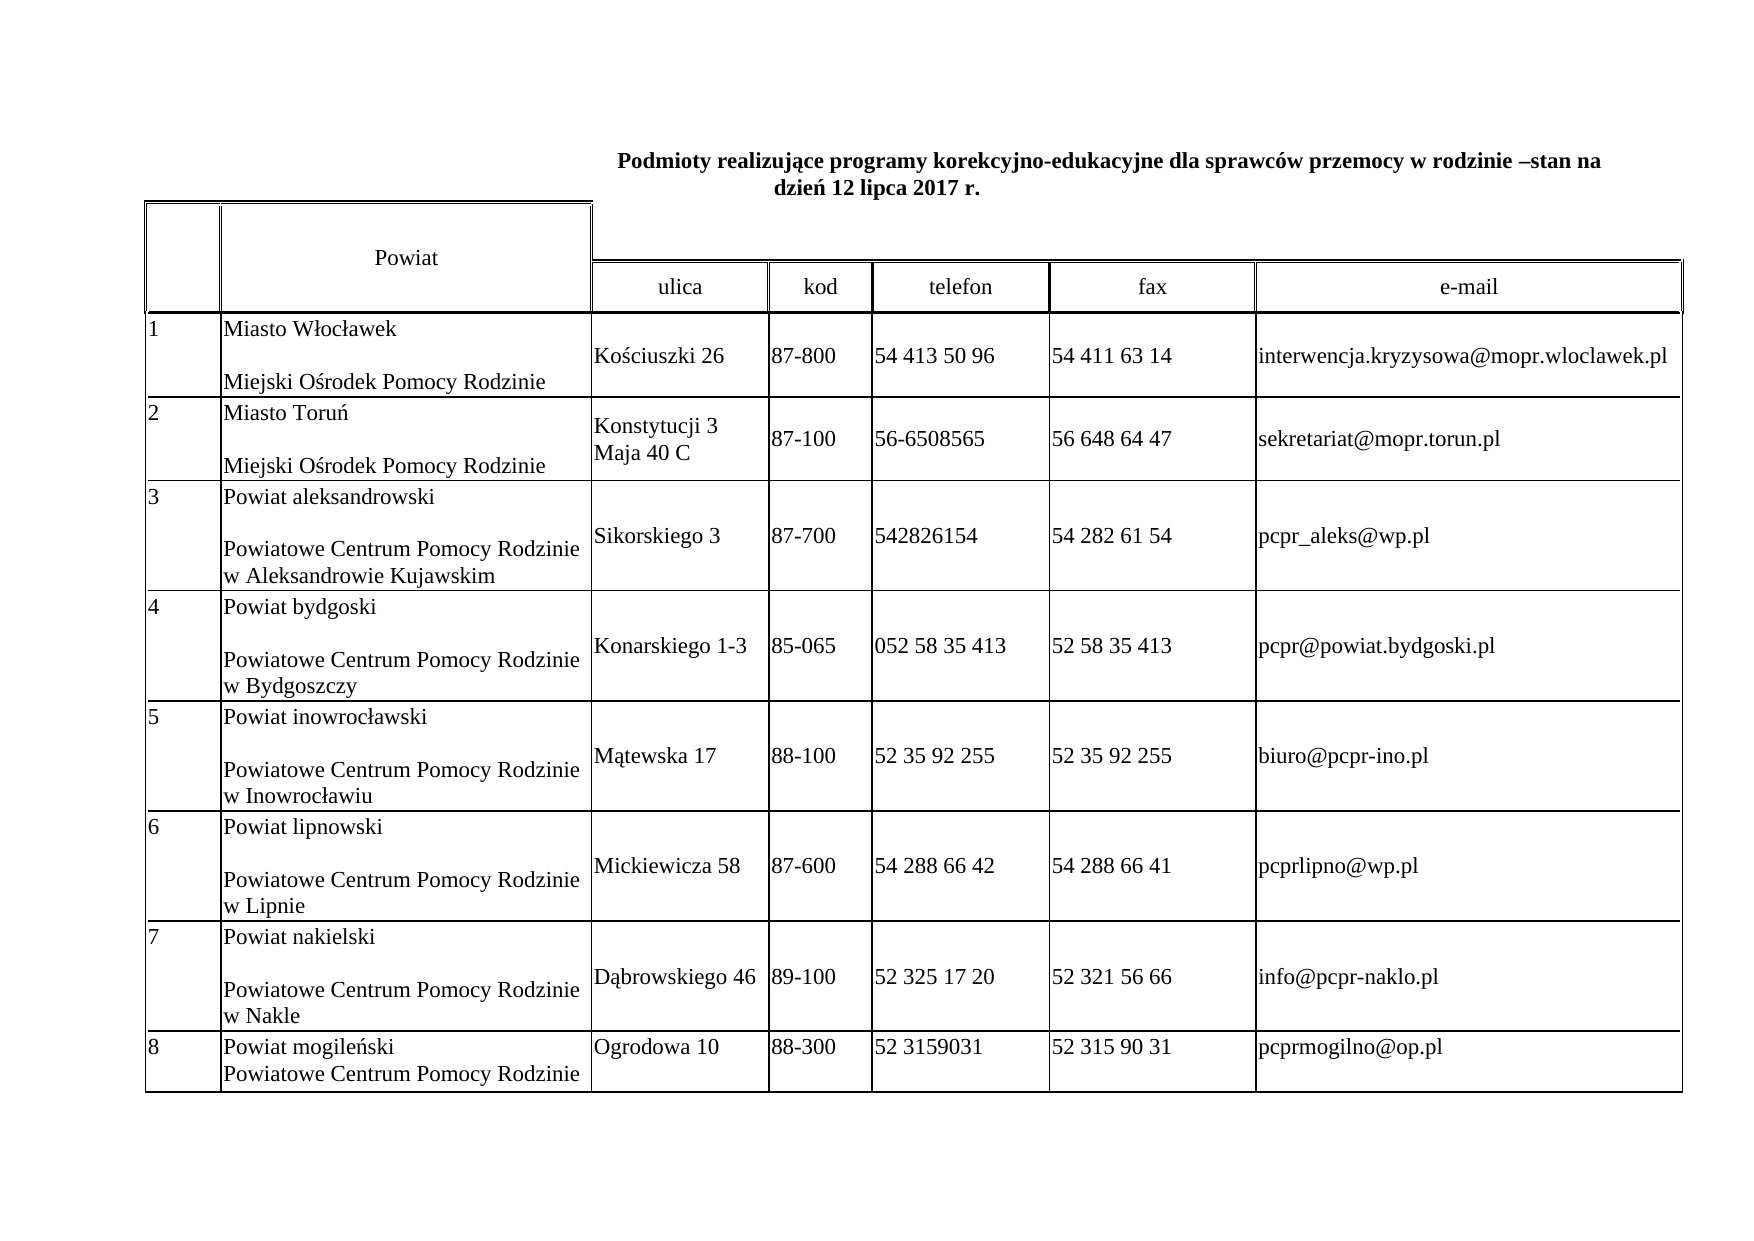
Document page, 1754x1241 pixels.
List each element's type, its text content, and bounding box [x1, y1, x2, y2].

table_cell 52 35 92 255 [1050, 702, 1255, 810]
table_cell 52 321 56 66 [1050, 922, 1255, 1030]
table_cell 87-800 [770, 314, 871, 396]
table_cell 52 58 35 413 [1050, 591, 1255, 700]
table_cell 56 648 64 47 [1050, 398, 1255, 480]
table_cell 52 3159031 [873, 1032, 1049, 1091]
table_cell Powiat nakielski Powiatowe Centrum Pomocy Rodzinie w Nakle [222, 922, 591, 1030]
table_cell Mickiewicza 58 [592, 812, 768, 920]
table_cell 54 288 66 42 [873, 812, 1049, 920]
table_cell Konstytucji 3 Maja 40 C [592, 398, 768, 480]
table_cell 54 282 61 54 [1050, 481, 1255, 590]
table_cell pcprlipno@wp.pl [1257, 810, 1682, 920]
table_cell Ogrodowa 10 [592, 1032, 768, 1091]
table_cell 54 411 63 14 [1050, 314, 1255, 396]
table_header Powiat [221, 204, 591, 311]
table_cell biuro@pcpr-ino.pl [1257, 700, 1682, 810]
table_cell 2 [146, 396, 220, 480]
table_cell 3 [146, 480, 220, 590]
table_cell 88-100 [770, 702, 871, 810]
table_cell 5 [146, 700, 220, 810]
table_cell Miasto Toruń Miejski Ośrodek Pomocy Rodzinie [222, 398, 591, 480]
table_cell 52 315 90 31 [1050, 1032, 1255, 1091]
table_cell Powiat bydgoski Powiatowe Centrum Pomocy Rodzinie w Bydgoszczy [222, 591, 591, 700]
table_header [147, 204, 221, 311]
table_cell 54 413 50 96 [873, 314, 1049, 396]
table_cell 85-065 [770, 591, 871, 700]
table_cell pcpr@powiat.bydgoski.pl [1257, 590, 1682, 700]
table_cell Kościuszki 26 [592, 314, 768, 396]
table_cell Konarskiego 1-3 [592, 591, 768, 700]
table_cell telefon [874, 263, 1048, 311]
table_cell 52 325 17 20 [873, 922, 1049, 1030]
table_cell 7 [146, 920, 220, 1030]
table_cell ulica [593, 263, 767, 311]
table_cell 87-600 [770, 812, 871, 920]
table_cell 52 35 92 255 [873, 702, 1049, 810]
table_cell Powiat aleksandrowski Powiatowe Centrum Pomocy Rodzinie w Aleksandrowie Kujawskim [222, 481, 591, 590]
table_cell 87-700 [770, 481, 871, 590]
table_cell 052 58 35 413 [873, 591, 1049, 700]
table_cell kod [770, 263, 871, 311]
table_cell 1 [146, 311, 220, 396]
table_cell 56-6508565 [873, 398, 1049, 480]
table_cell Powiat inowrocławski Powiatowe Centrum Pomocy Rodzinie w Inowrocławiu [222, 702, 591, 810]
table_cell 89-100 [770, 922, 871, 1030]
table_cell 87-100 [770, 398, 871, 480]
table_cell 4 [146, 590, 220, 700]
table_cell e-mail [1257, 259, 1682, 311]
table_cell interwencja.kryzysowa@mopr.wloclawek.pl [1257, 311, 1682, 396]
table_cell Dąbrowskiego 46 [592, 922, 768, 1030]
table_cell fax [1051, 263, 1254, 311]
table_cell 542826154 [873, 481, 1049, 590]
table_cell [222, 1032, 591, 1091]
table_cell 8 [146, 1030, 220, 1091]
table_cell pcpr_aleks@wp.pl [1257, 480, 1682, 590]
table_cell Mątewska 17 [592, 702, 768, 810]
table_cell 88-300 [770, 1032, 871, 1091]
table_cell Miasto Włocławek Miejski Ośrodek Pomocy Rodzinie [222, 314, 591, 396]
table_cell sekretariat@mopr.torun.pl [1257, 396, 1682, 480]
table_cell pcprmogilno@op.pl [1257, 1030, 1682, 1091]
table_cell 54 288 66 41 [1050, 812, 1255, 920]
table_cell Sikorskiego 3 [592, 481, 768, 590]
table_cell 6 [146, 810, 220, 920]
table_cell info@pcpr-naklo.pl [1257, 920, 1682, 1030]
table_cell Powiat lipnowski Powiatowe Centrum Pomocy Rodzinie w Lipnie [222, 812, 591, 920]
text Podmioty realizujące programy korekcyjno-edukacyjne dla sprawców przemocy w rodzinie –stan na dzień 12 lipca 2017 r. [148, 148, 1606, 200]
